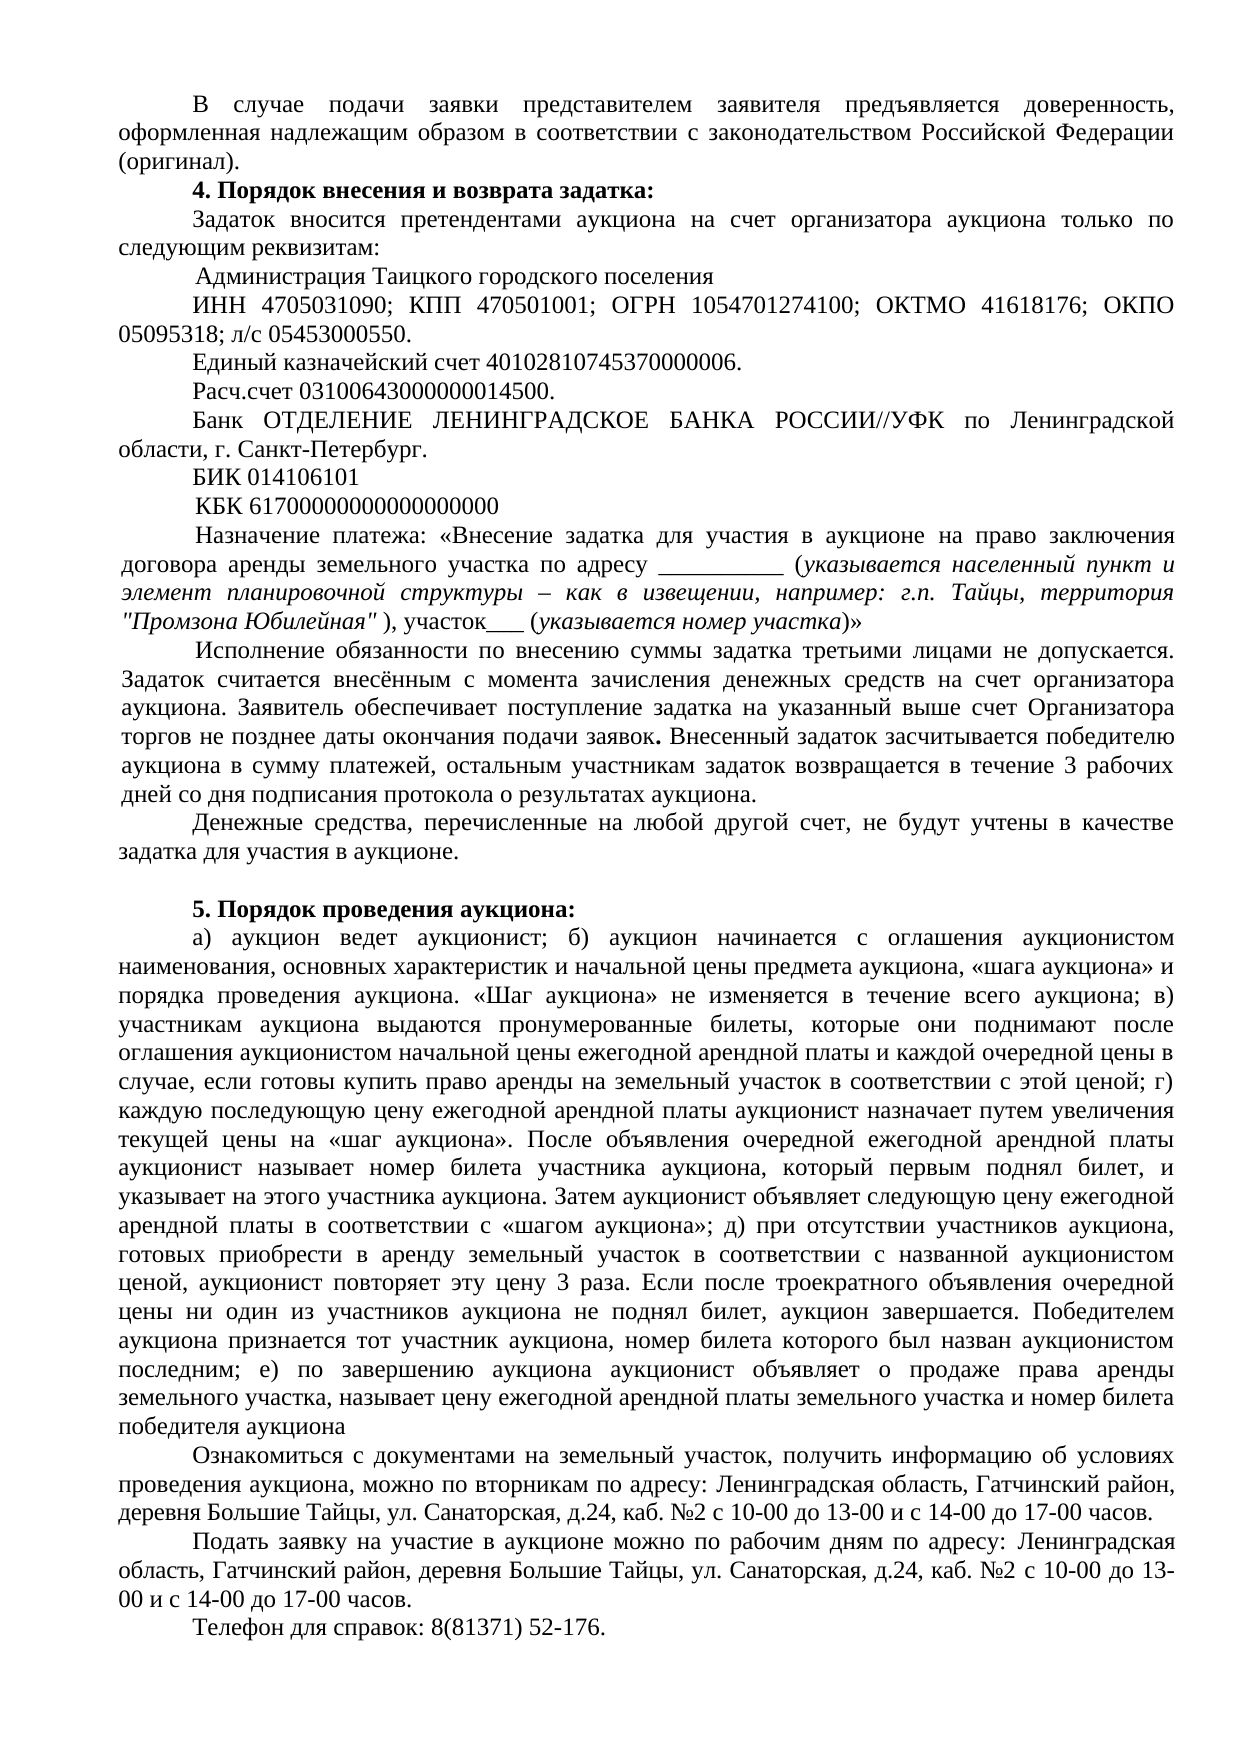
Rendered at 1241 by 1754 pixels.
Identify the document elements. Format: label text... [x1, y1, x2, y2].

text Исполнение обязанности по внесению суммы задатка третьими лицами не допускается. Задаток считается внесённым с момента зачисления денежных средств на счет организатора аукциона. Заявитель обеспечивает поступление задатка на указанный выше счет Организатора торгов не позднее даты окончания подачи заявок. Внесенный задаток засчитывается победителю аукциона в сумму платежей, остальным участникам задаток возвращается в течение 3 рабочих дней со дня подписания протокола о результатах аукциона. [121, 635, 1175, 807]
text Назначение платежа: «Внесение задатка для участия в аукционе на право заключения договора аренды земельного участка по адресу __________ (указывается населенный пункт и элемент планировочной структуры – как в извещении, например: г.п. Тайцы, территория "Промзона Юбилейная" ), участок___ (указывается номер участка)» [121, 520, 1175, 635]
text Ознакомиться с документами на земельный участок, получить информацию об условиях проведения аукциона, можно по вторникам по адресу: Ленинградская область, Гатчинский район, деревня Большие Тайцы, ул. Санаторская, д.24, каб. №2 с 10-00 до 13-00 и с 14-00 до 17-00 часов. [118, 1440, 1175, 1526]
text Расч.счет 03100643000000014500. [118, 376, 1175, 405]
text Задаток вносится претендентами аукциона на счет организатора аукциона только по следующим реквизитам: [118, 204, 1175, 261]
text Банк ОТДЕЛЕНИЕ ЛЕНИНГРАДСКОЕ БАНКА РОССИИ//УФК по Ленинградской области, г. Санкт-Петербург. [118, 405, 1175, 462]
text Телефон для справок: 8(81371) 52-176. [118, 1612, 1175, 1641]
text Подать заявку на участие в аукционе можно по рабочим дням по адресу: Ленинградская область, Гатчинский район, деревня Большие Тайцы, ул. Санаторская, д.24, каб. №2 с 10-00 до 13-00 и с 14-00 до 17-00 часов. [118, 1526, 1175, 1612]
text Администрация Таицкого городского поселения [121, 261, 1175, 290]
text ИНН 4705031090; КПП 470501001; ОГРН 1054701274100; ОКТМО 41618176; ОКПО 05095318; л/с 05453000550. [118, 290, 1175, 347]
text а) аукцион ведет аукционист; б) аукцион начинается с оглашения аукционистом наименования, основных характеристик и начальной цены предмета аукциона, «шага аукциона» и порядка проведения аукциона. «Шаг аукциона» не изменяется в течение всего аукциона; в) участникам аукциона выдаются пронумерованные билеты, которые они поднимают после оглашения аукционистом начальной цены ежегодной арендной платы и каждой очередной цены в случае, если готовы купить право аренды на земельный участок в соответствии с этой ценой; г) каждую последующую цену ежегодной арендной платы аукционист назначает путем увеличения текущей цены на «шаг аукциона». После объявления очередной ежегодной арендной платы аукционист называет номер билета участника аукциона, который первым поднял билет, и указывает на этого участника аукциона. Затем аукционист объявляет следующую цену ежегодной арендной платы в соответствии с «шагом аукциона»; д) при отсутствии участников аукциона, готовых приобрести в аренду земельный участок в соответствии с названной аукционистом ценой, аукционист повторяет эту цену 3 раза. Если после троекратного объявления очередной цены ни один из участников аукциона не поднял билет, аукцион завершается. Победителем аукциона признается тот участник аукциона, номер билета которого был назван аукционистом последним; е) по завершению аукциона аукционист объявляет о продаже права аренды земельного участка, называет цену ежегодной арендной платы земельного участка и номер билета победителя аукциона [118, 922, 1175, 1440]
text 5. Порядок проведения аукциона: [118, 894, 1175, 922]
text Денежные средства, перечисленные на любой другой счет, не будут учтены в качестве задатка для участия в аукционе. [118, 807, 1175, 865]
text 4. Порядок внесения и возврата задатка: [118, 175, 1175, 204]
text Единый казначейский счет 40102810745370000006. [118, 347, 1175, 376]
text БИК 014106101 [118, 462, 1175, 491]
text В случае подачи заявки представителем заявителя предъявляется доверенность, оформленная надлежащим образом в соответствии с законодательством Российской Федерации (оригинал). [118, 89, 1175, 175]
text КБК 61700000000000000000 [121, 491, 1175, 520]
